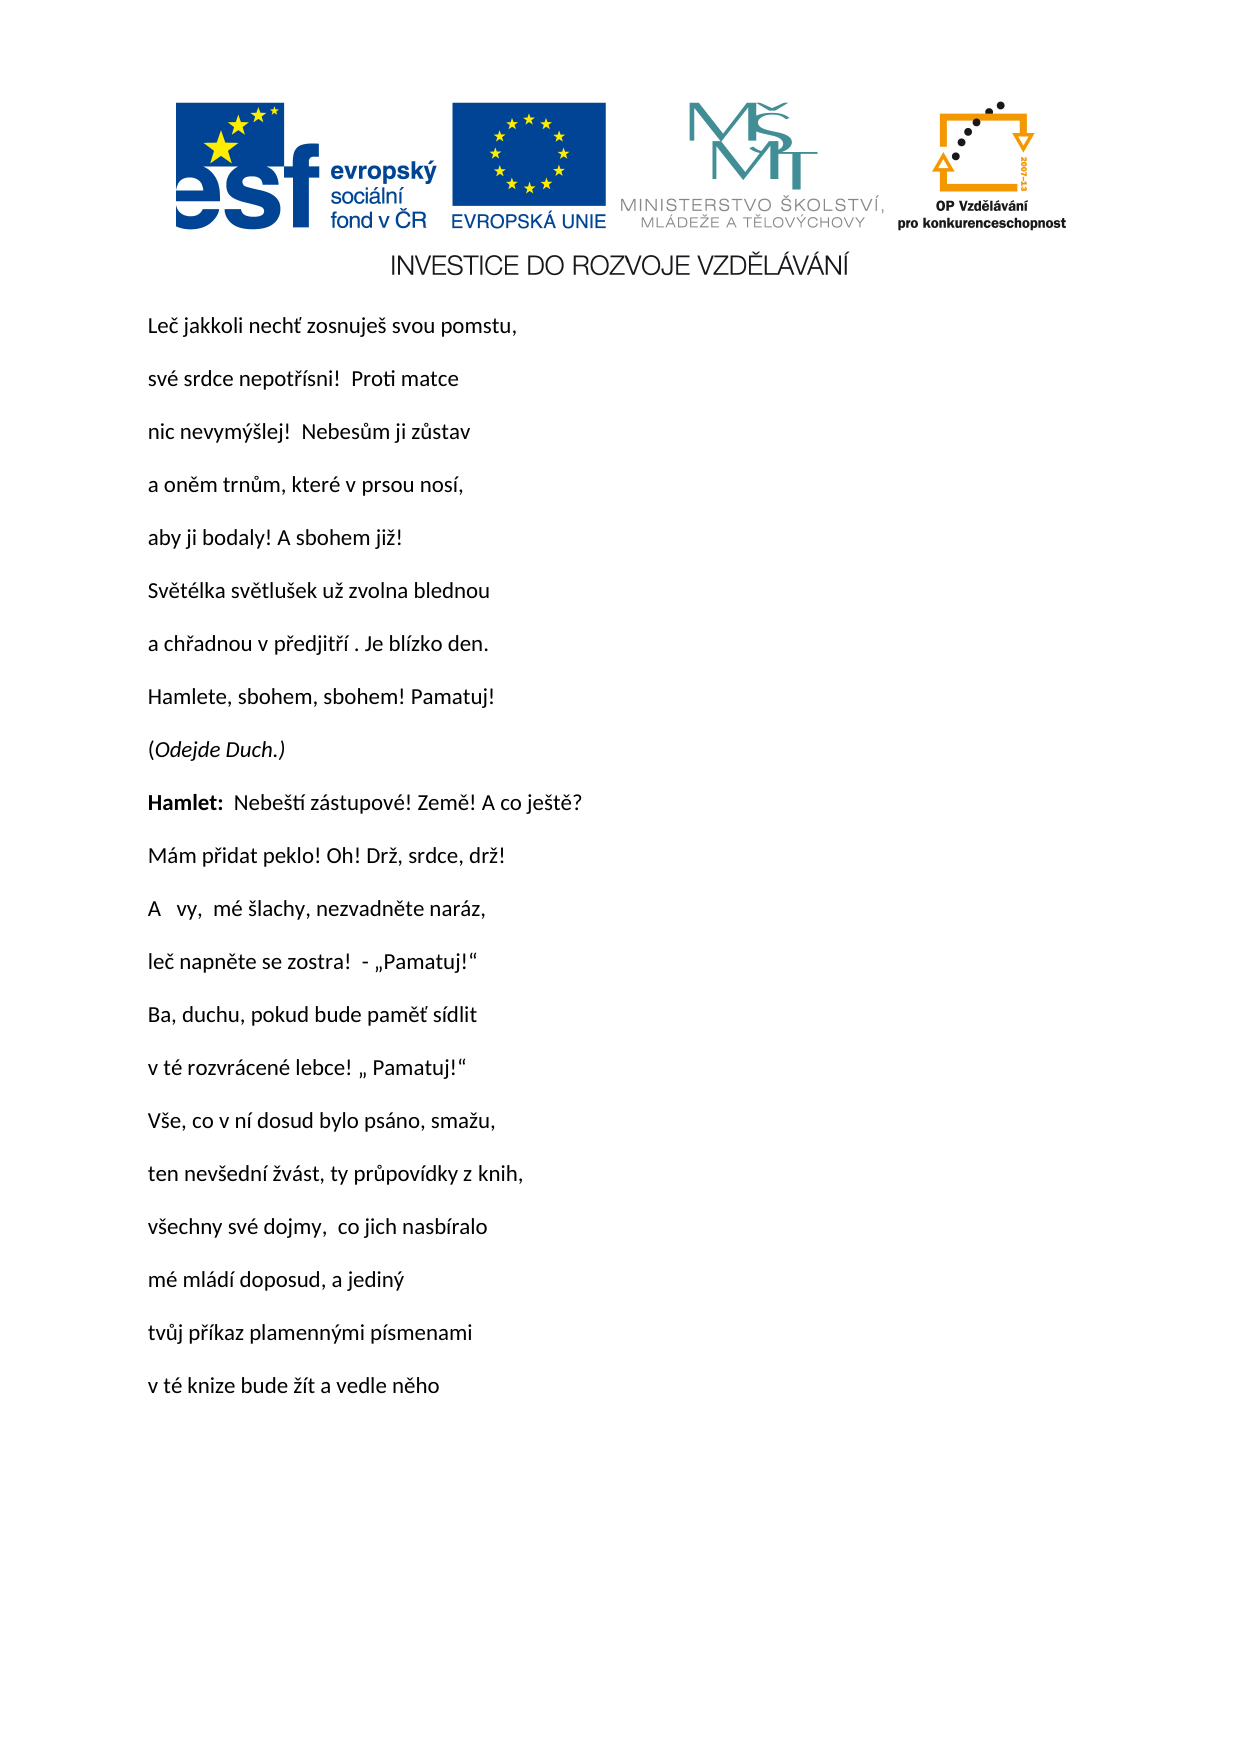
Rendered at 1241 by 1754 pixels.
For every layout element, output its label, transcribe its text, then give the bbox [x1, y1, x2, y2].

text aby ji bodaly! A sbohem již! [148, 523, 1093, 551]
text mé mládí doposud, a jediný [148, 1265, 1093, 1293]
text nic nevymýšlej! Nebesům ji zůstav [148, 417, 1093, 445]
text ten nevšední žvást, ty průpovídky z knih, [148, 1159, 1093, 1187]
text v té rozvrácené lebce! „ Pamatuj!“ [148, 1053, 1093, 1081]
text (Odejde Duch.) [148, 735, 1093, 763]
text v té knize bude žít a vedle něho [148, 1371, 1093, 1399]
picture [128, 62, 1127, 307]
text Světélka světlušek už zvolna blednou [148, 576, 1093, 604]
text Ba, duchu, pokud bude paměť sídlit [148, 1000, 1093, 1028]
text a chřadnou v předjitří . Je blízko den. [148, 629, 1093, 657]
text Hamlet: Nebeští zástupové! Země! A co ještě? [148, 788, 1093, 816]
text Hamlete, sbohem, sbohem! Pamatuj! [148, 682, 1093, 710]
text tvůj příkaz plamennými písmenami [148, 1318, 1093, 1346]
text a oněm trnům, které v prsou nosí, [148, 470, 1093, 498]
text Vše, co v ní dosud bylo psáno, smažu, [148, 1106, 1093, 1134]
text A vy, mé šlachy, nezvadněte naráz, [148, 894, 1093, 922]
text leč napněte se zostra! - „Pamatuj!“ [148, 947, 1093, 975]
text Mám přidat peklo! Oh! Drž, srdce, drž! [148, 841, 1093, 869]
text Leč jakkoli nechť zosnuješ svou pomstu, [148, 130, 1093, 339]
text své srdce nepotřísni! Proti matce [148, 364, 1093, 392]
text všechny své dojmy, co jich nasbíralo [148, 1212, 1093, 1240]
